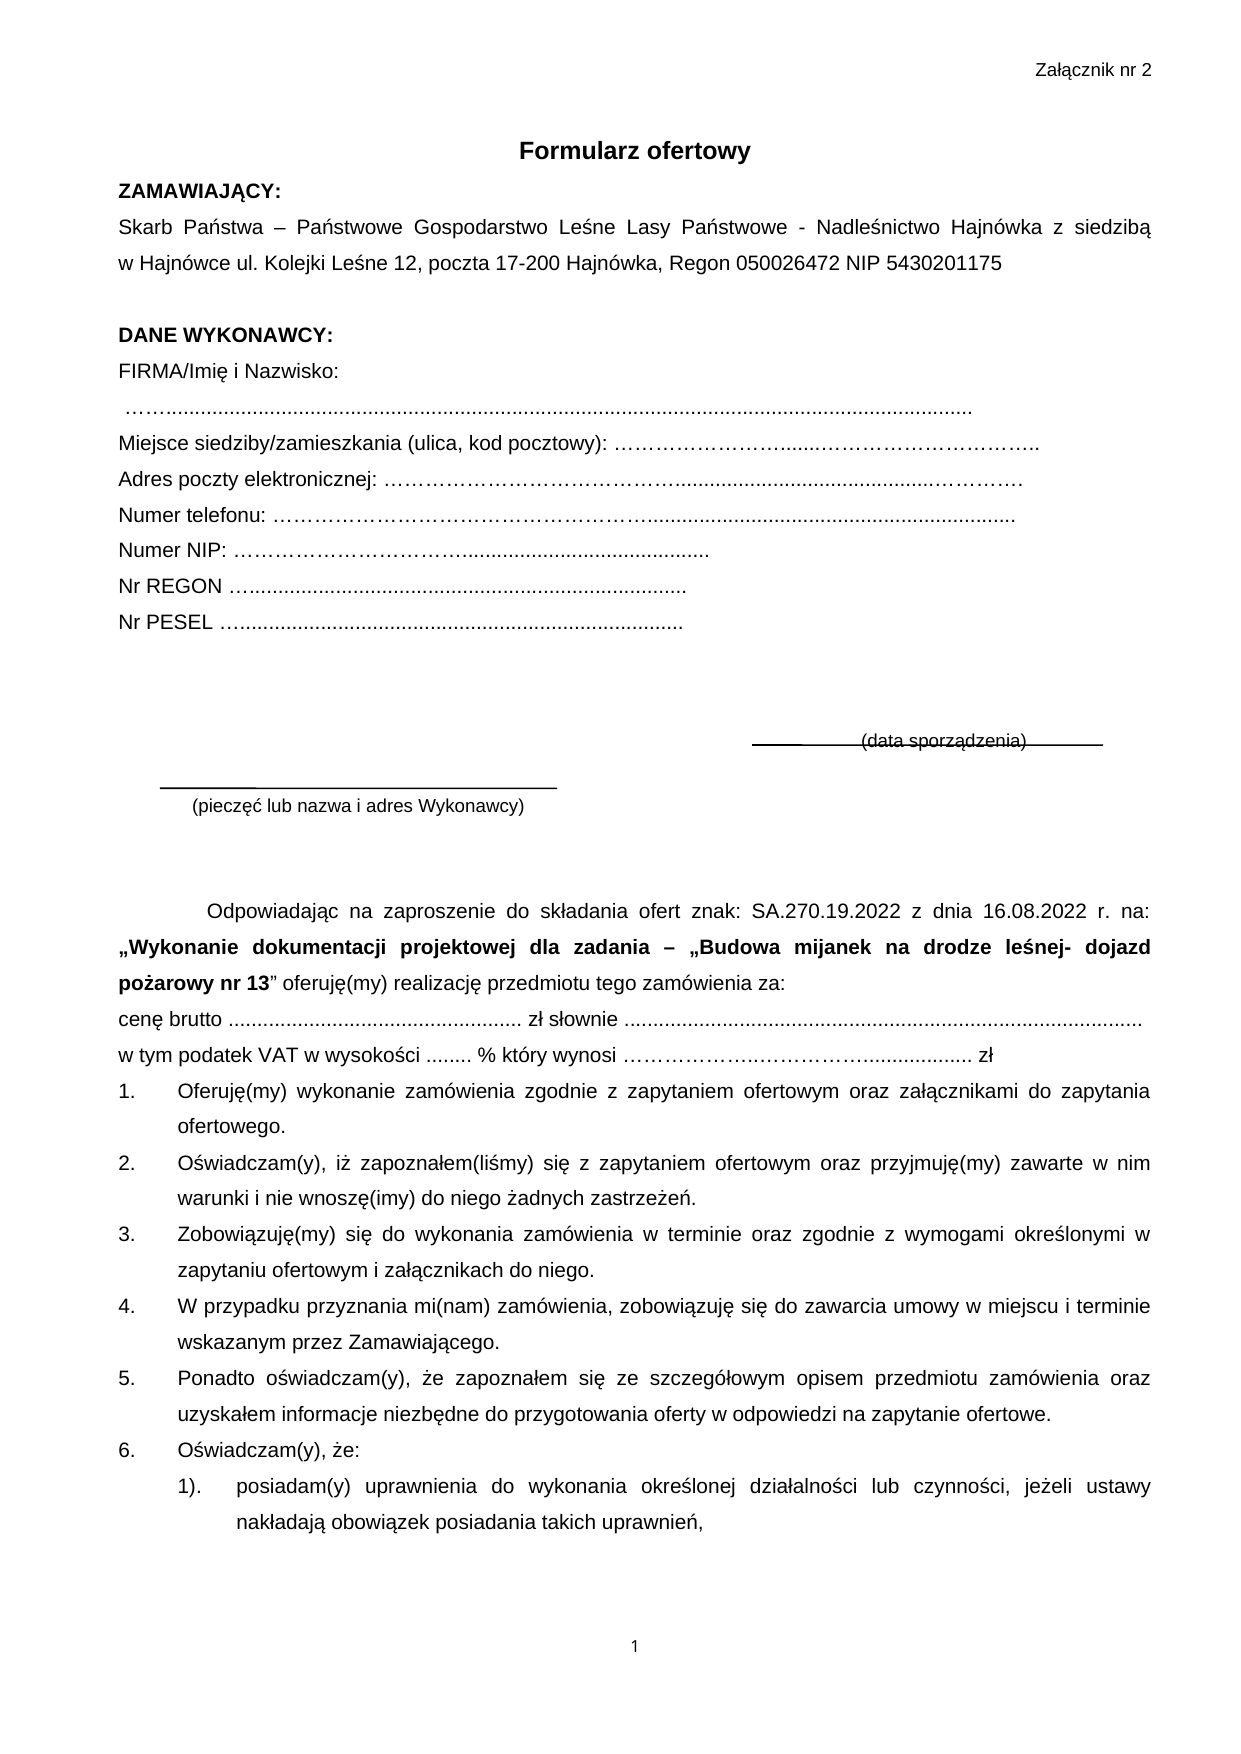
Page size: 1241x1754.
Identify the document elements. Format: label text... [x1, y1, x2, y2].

text cenę brutto ................................................... zł słownie .......................................................................................... [118, 1007, 1152, 1031]
text Numer NIP: ……………………………........................................... [118, 538, 1152, 562]
text ZAMAWIAJĄCY: [118, 179, 1152, 203]
text w tym podatek VAT w wysokości ........ % który wynosi ………………..……………................... zł [118, 1042, 1152, 1066]
text Numer telefonu: ………………………………………………................................................................ [118, 502, 1152, 526]
list Oferuję(my) wykonanie zamówienia zgodnie z zapytaniem ofertowym oraz załącznikami do zapytania ofertowego. [118, 1078, 1152, 1138]
text Nr REGON …............................................................................ [118, 574, 1152, 598]
text Nr PESEL …............................................................................. [118, 610, 1152, 634]
list Oświadczam(y), że: [118, 1438, 1152, 1462]
list Oświadczam(y), iż zapoznałem(liśmy) się z zapytaniem ofertowym oraz przyjmuję(my) zawarte w nim warunki i nie wnoszę(imy) do niego żadnych zastrzeżeń. [118, 1150, 1152, 1210]
text Załącznik nr 2 [118, 59, 1152, 81]
list Ponadto oświadczam(y), że zapoznałem się ze szczegółowym opisem przedmiotu zamówienia oraz uzyskałem informacje niezbędne do przygotowania oferty w odpowiedzi na zapytanie ofertowe. [118, 1366, 1152, 1426]
text ……............................................................................................................................................ [118, 394, 1152, 418]
text Odpowiadając na zaproszenie do składania ofert znak: SA.270.19.2022 z dnia 16.08.2022 r. na: „Wykonanie dokumentacji projektowej dla zadania – „Budowa mijanek na drodze leśnej- dojazd pożarowy nr 13” oferuję(my) realizację przedmiotu tego zamówienia za: [118, 899, 1152, 994]
text FIRMA/Imię i Nazwisko: [118, 359, 1152, 383]
list Zobowiązuję(my) się do wykonania zamówienia w terminie oraz zgodnie z wymogami określonymi w zapytaniu ofertowym i załącznikach do niego. [118, 1222, 1152, 1282]
text (pieczęć lub nazwa i adres Wykonawcy) [118, 794, 1152, 816]
text (data sporządzenia) [737, 730, 1152, 752]
list posiadam(y) uprawnienia do wykonania określonej działalności lub czynności, jeżeli ustawy nakładają obowiązek posiadania takich uprawnień, [177, 1474, 1152, 1534]
text Skarb Państwa – Państwowe Gospodarstwo Leśne Lasy Państwowe - Nadleśnictwo Hajnówka z siedzibą w Hajnówce ul. Kolejki Leśne 12, poczta 17-200 Hajnówka, Regon 050026472 NIP 5430201175 [118, 215, 1152, 275]
text DANE WYKONAWCY: [118, 323, 1152, 347]
text Miejsce siedziby/zamieszkania (ulica, kod pocztowy): …………………….......………………………….. [118, 431, 1152, 454]
text Formularz ofertowy [118, 136, 1152, 164]
list W przypadku przyznania mi(nam) zamówienia, zobowiązuję się do zawarcia umowy w miejscu i terminie wskazanym przez Zamawiającego. [118, 1294, 1152, 1354]
text Adres poczty elektronicznej: …………………………………….............................................…………. [118, 466, 1152, 490]
